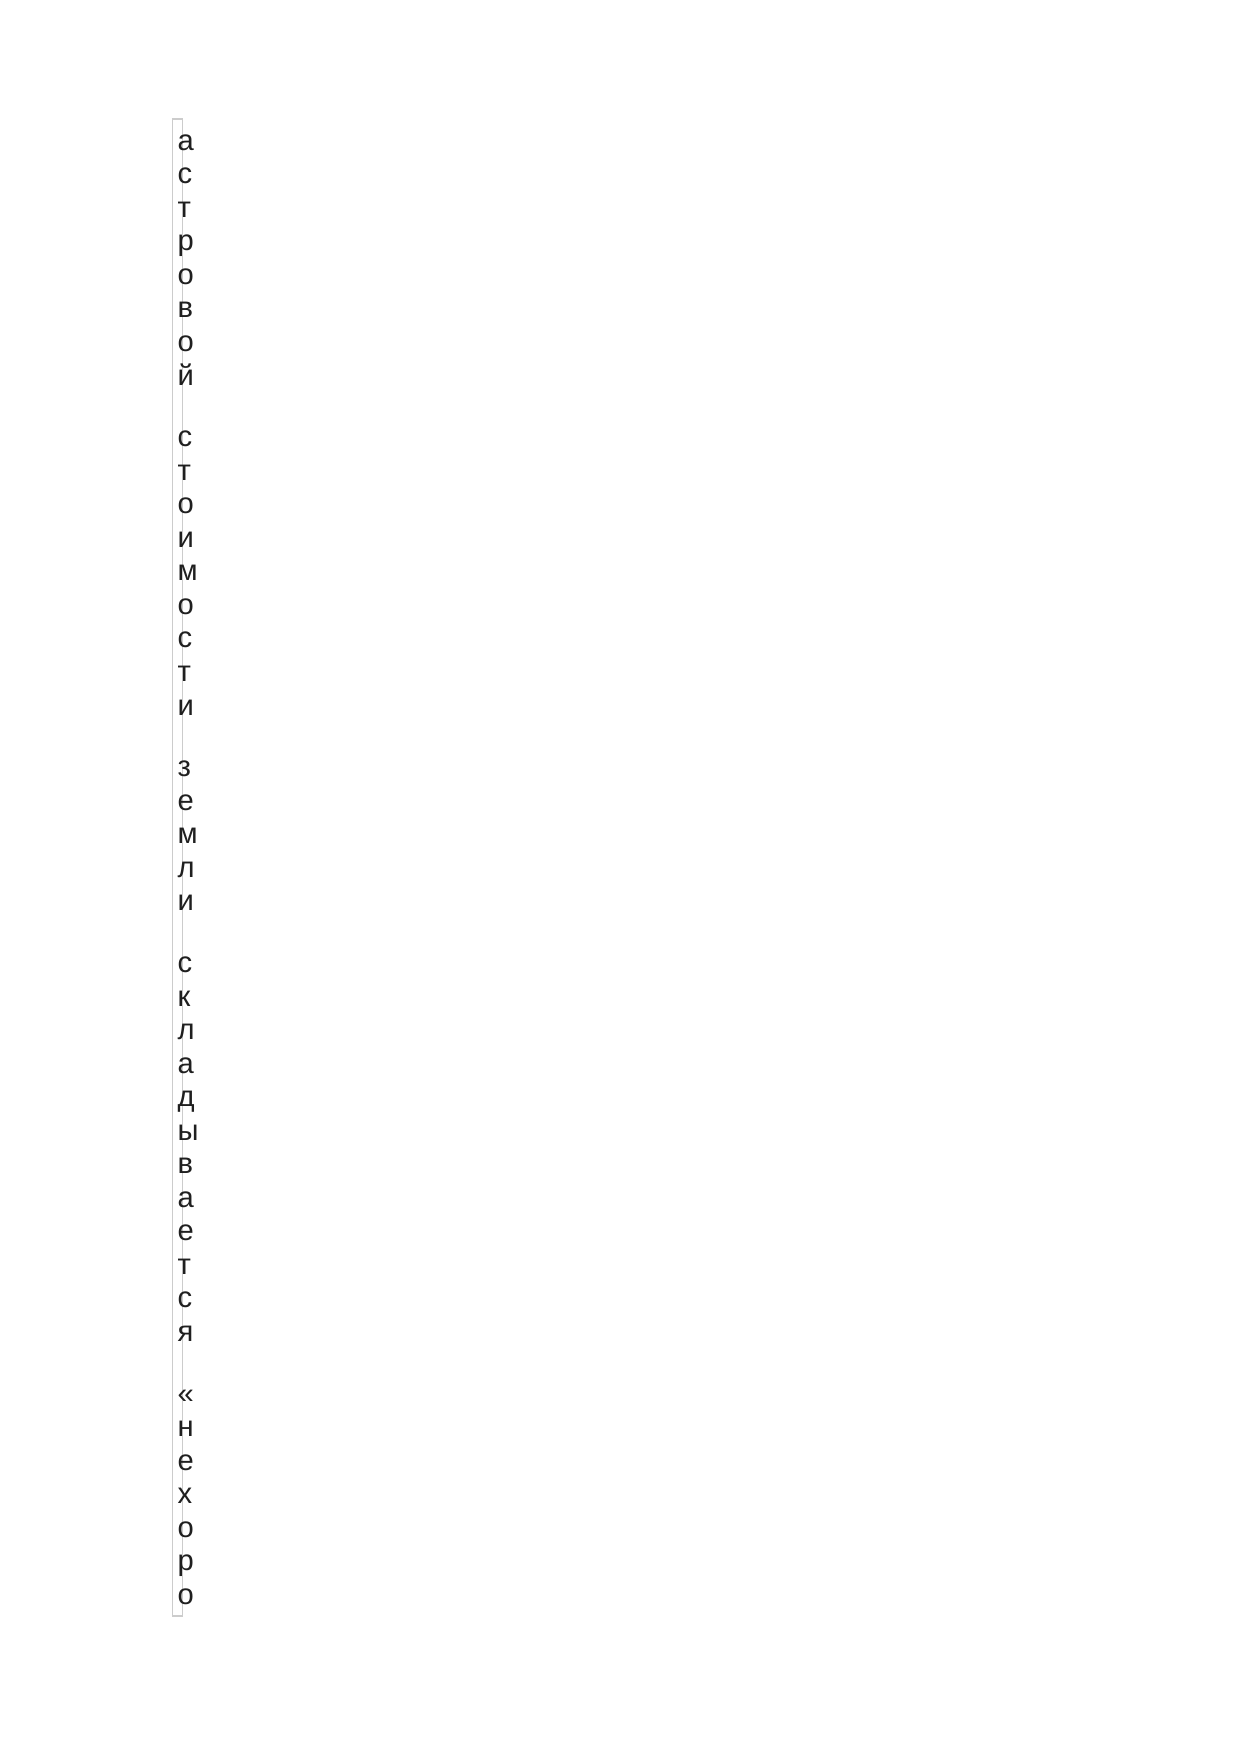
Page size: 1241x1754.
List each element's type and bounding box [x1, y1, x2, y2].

table_cell [173, 120, 182, 1615]
